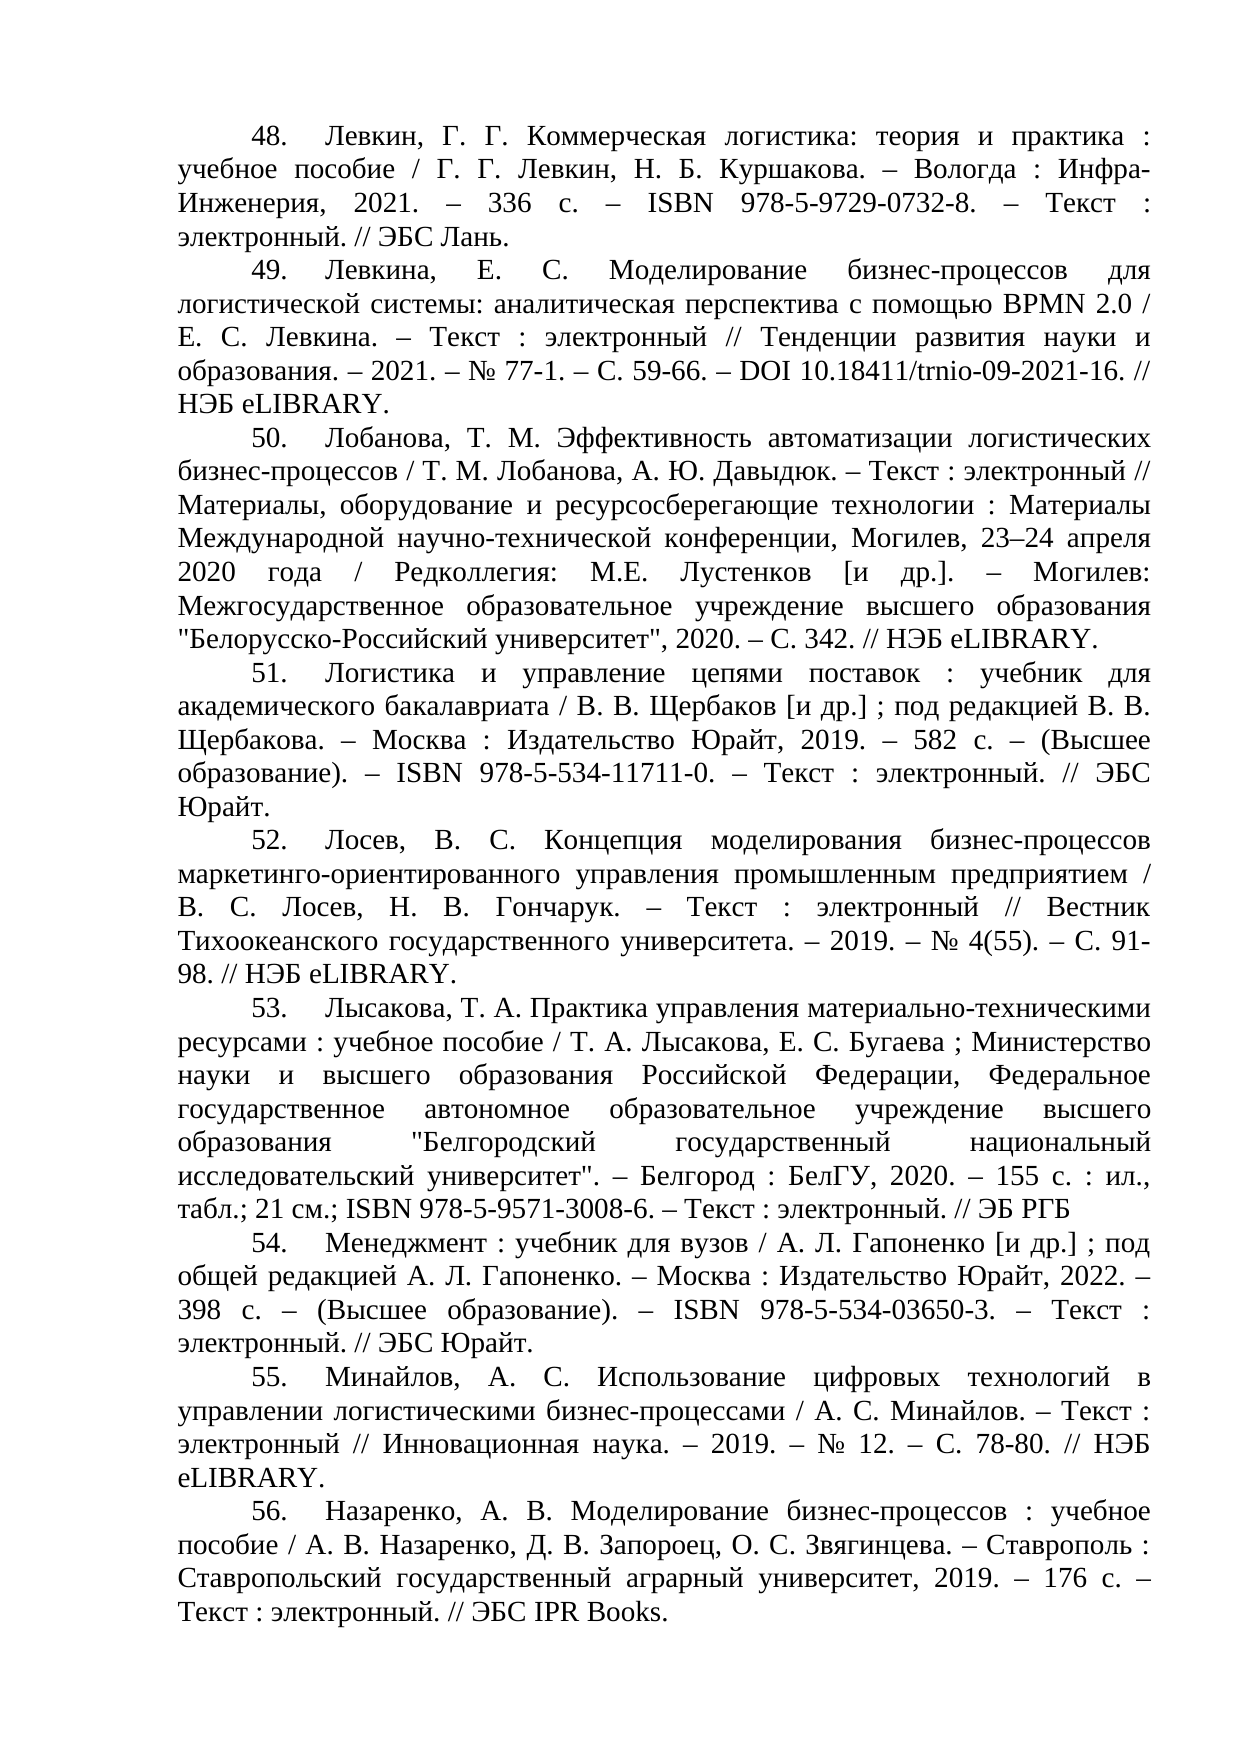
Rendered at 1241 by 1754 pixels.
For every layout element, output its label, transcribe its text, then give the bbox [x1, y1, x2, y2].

list Лысакова, Т. А. Практика управления материально-техническими ресурсами : учебное пособие / Т. А. Лысакова, Е. С. Бугаева ; Министерство науки и высшего образования Российской Федерации, Федеральное государственное автономное образовательное учреждение высшего образования "Белгородский государственный национальный исследовательский университет". – Белгород : БелГУ, 2020. – 155 с. : ил., табл.; 21 см.; ISBN 978-5-9571-3008-6. – Текст : электронный. // ЭБ РГБ [177, 990, 1152, 1225]
list Менеджмент : учебник для вузов / А. Л. Гапоненко [и др.] ; под общей редакцией А. Л. Гапоненко. – Москва : Издательство Юрайт, 2022. – 398 с. – (Высшее образование). – ISBN 978-5-534-03650-3. – Текст : электронный. // ЭБС Юрайт. [177, 1225, 1152, 1359]
list Логистика и управление цепями поставок : учебник для академического бакалавриата / В. В. Щербаков [и др.] ; под редакцией В. В. Щербакова. – Москва : Издательство Юрайт, 2019. – 582 с. – (Высшее образование). – ISBN 978-5-534-11711-0. – Текст : электронный. // ЭБС Юрайт. [177, 655, 1152, 822]
list Минайлов, А. С. Использование цифровых технологий в управлении логистическими бизнес-процессами / А. С. Минайлов. – Текст : электронный // Инновационная наука. – 2019. – № 12. – С. 78-80. // НЭБ eLIBRARY. [177, 1359, 1152, 1493]
list Назаренко, А. В. Моделирование бизнес-процессов : учебное пособие / А. В. Назаренко, Д. В. Запороец, О. С. Звягинцева. – Ставрополь : Ставропольский государственный аграрный университет, 2019. – 176 c. – Текст : электронный. // ЭБС IPR Books. [177, 1493, 1152, 1627]
list Левкина, Е. С. Моделирование бизнес-процессов для логистической системы: аналитическая перспектива с помощью BPMN 2.0 / Е. С. Левкина. – Текст : электронный // Тенденции развития науки и образования. – 2021. – № 77-1. – С. 59-66. – DOI 10.18411/trnio-09-2021-16. // НЭБ eLIBRARY. [177, 252, 1152, 420]
list Лосев, В. С. Концепция моделирования бизнес-процессов маркетинго-ориентированного управления промышленным предприятием / В. С. Лосев, Н. В. Гончарук. – Текст : электронный // Вестник Тихоокеанского государственного университета. – 2019. – № 4(55). – С. 91-98. // НЭБ eLIBRARY. [177, 822, 1152, 990]
list Лобанова, Т. М. Эффективность автоматизации логистических бизнес-процессов / Т. М. Лобанова, А. Ю. Давыдюк. – Текст : электронный // Материалы, оборудование и ресурсосберегающие технологии : Материалы Международной научно-технической конференции, Могилев, 23–24 апреля 2020 года / Редколлегия: М.Е. Лустенков [и др.]. – Могилев: Межгосударственное образовательное учреждение высшего образования "Белорусско-Российский университет", 2020. – С. 342. // НЭБ eLIBRARY. [177, 420, 1152, 655]
list Левкин, Г. Г. Коммерческая логистика: теория и практика : учебное пособие / Г. Г. Левкин, Н. Б. Куршакова. – Вологда : Инфра-Инженерия, 2021. – 336 с. – ISBN 978-5-9729-0732-8. – Текст : электронный. // ЭБС Лань. [177, 118, 1152, 252]
